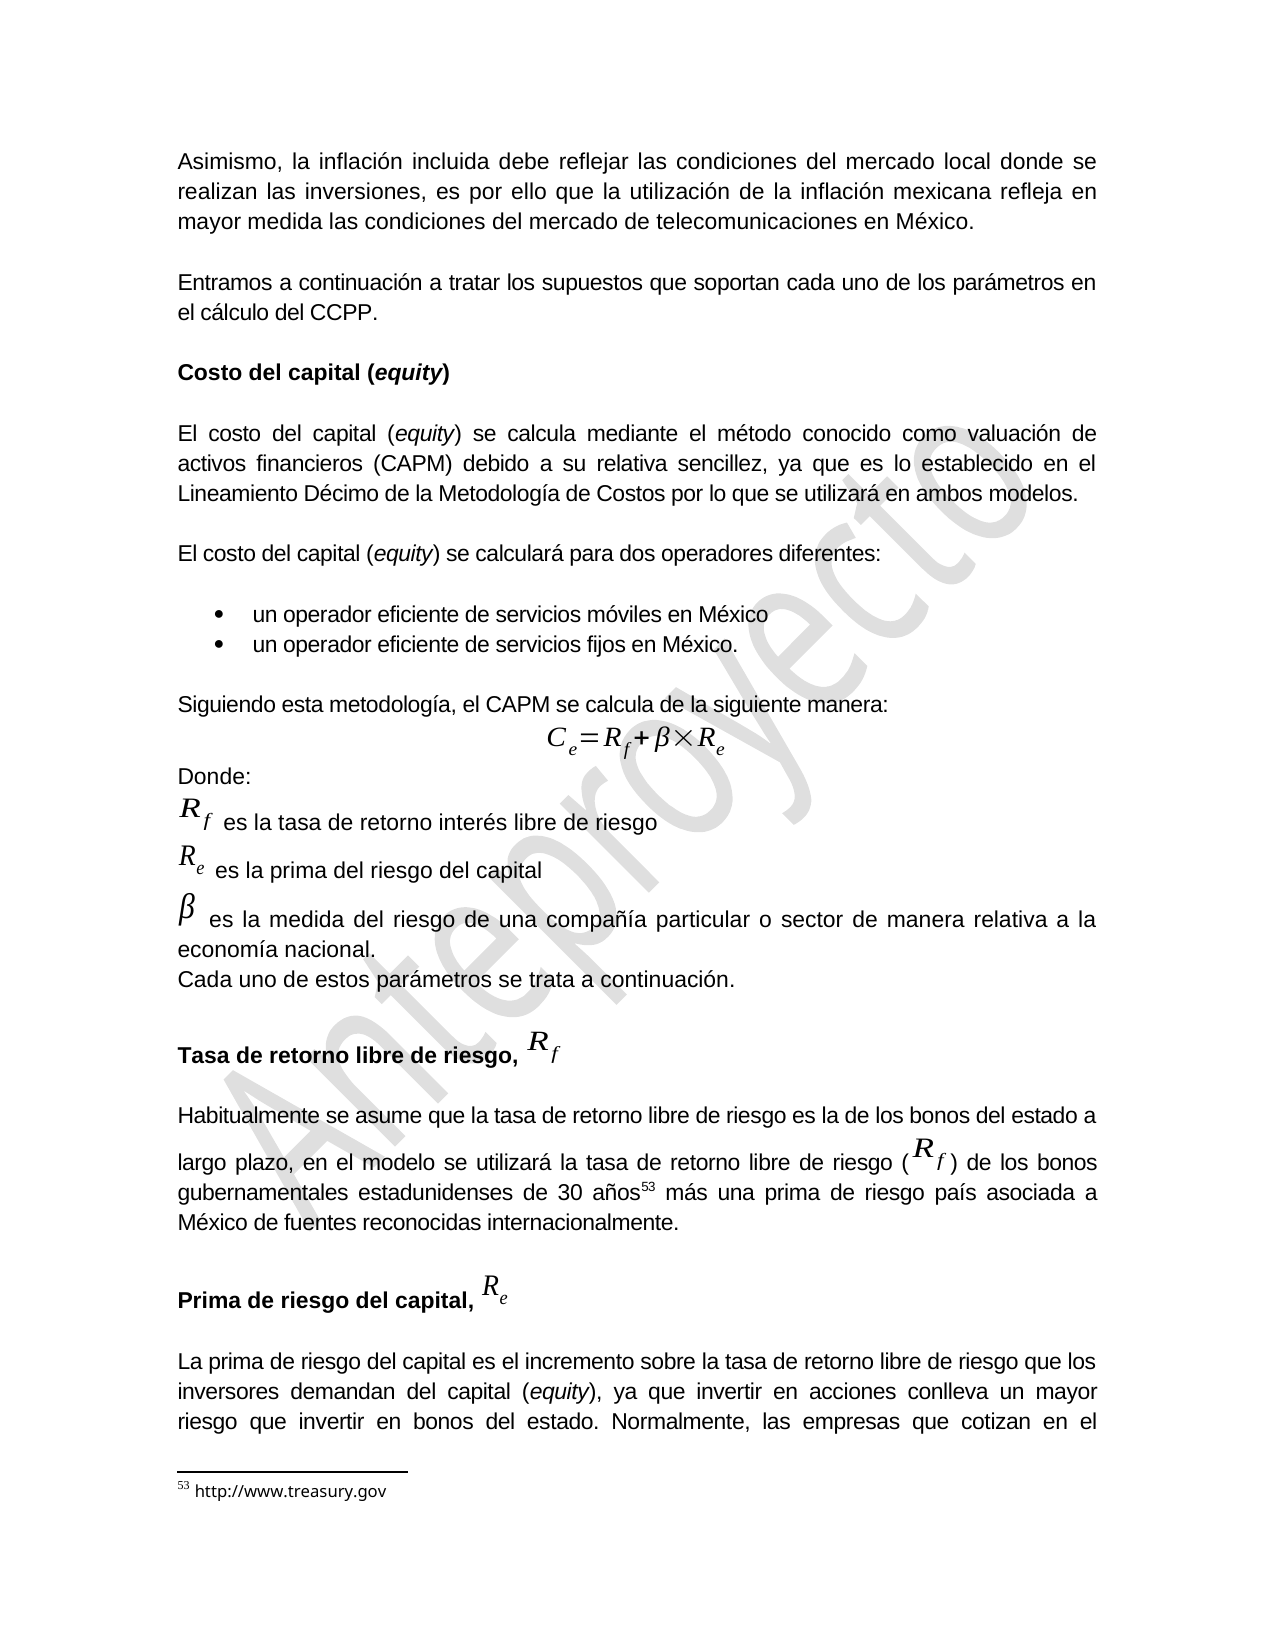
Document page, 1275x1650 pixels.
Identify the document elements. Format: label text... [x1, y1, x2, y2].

list un operador eficiente de servicios móviles en México [215, 601, 1098, 627]
text Asimismo, la inflación incluida debe reflejar las condiciones del mercado local donde se realizan las inversiones, es por ello que la utilización de la inflación mexicana refleja en mayor medida las condiciones del mercado de telecomunicaciones en México. [177, 148, 1098, 234]
text Tasa de retorno libre de riesgo, [177, 1026, 1098, 1068]
text El costo del capital (equity) se calcula mediante el método conocido como valuación de activos financieros (CAPM) debido a su relativa sencillez, ya que es lo establecido en el Lineamiento Décimo de la Metodología de Costos por lo que se utilizará en ambos modelos. [177, 419, 1098, 506]
text Costo del capital (equity) [177, 359, 1098, 385]
text es la prima del riesgo del capital [177, 839, 1098, 883]
text Prima de riesgo del capital, [177, 1269, 1098, 1314]
text Donde: [177, 763, 1098, 789]
list un operador eficiente de servicios fijos en México. [215, 631, 1098, 657]
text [177, 1348, 1098, 1434]
text Habitualmente se asume que la tasa de retorno libre de riesgo es la de los bonos del estado a largo plazo, en el modelo se utilizará la tasa de retorno libre de riesgo () de los bonos gubernamentales estadunidenses de 30 años más una prima de riesgo país asociada a México de fuentes reconocidas internacionalmente. [177, 1102, 1098, 1235]
text Entramos a continuación a tratar los supuestos que soportan cada uno de los parámetros en el cálculo del CCPP. [177, 268, 1098, 325]
text es la tasa de retorno interés libre de riesgo [177, 793, 1098, 835]
text es la medida del riesgo de una compañía particular o sector de manera relativa a la economía nacional. [177, 887, 1098, 962]
text Siguiendo esta metodología, el CAPM se calcula de la siguiente manera: [177, 691, 1098, 718]
text Cada uno de estos parámetros se trata a continuación. [177, 966, 1098, 992]
text El costo del capital (equity) se calculará para dos operadores diferentes: [177, 540, 1098, 567]
